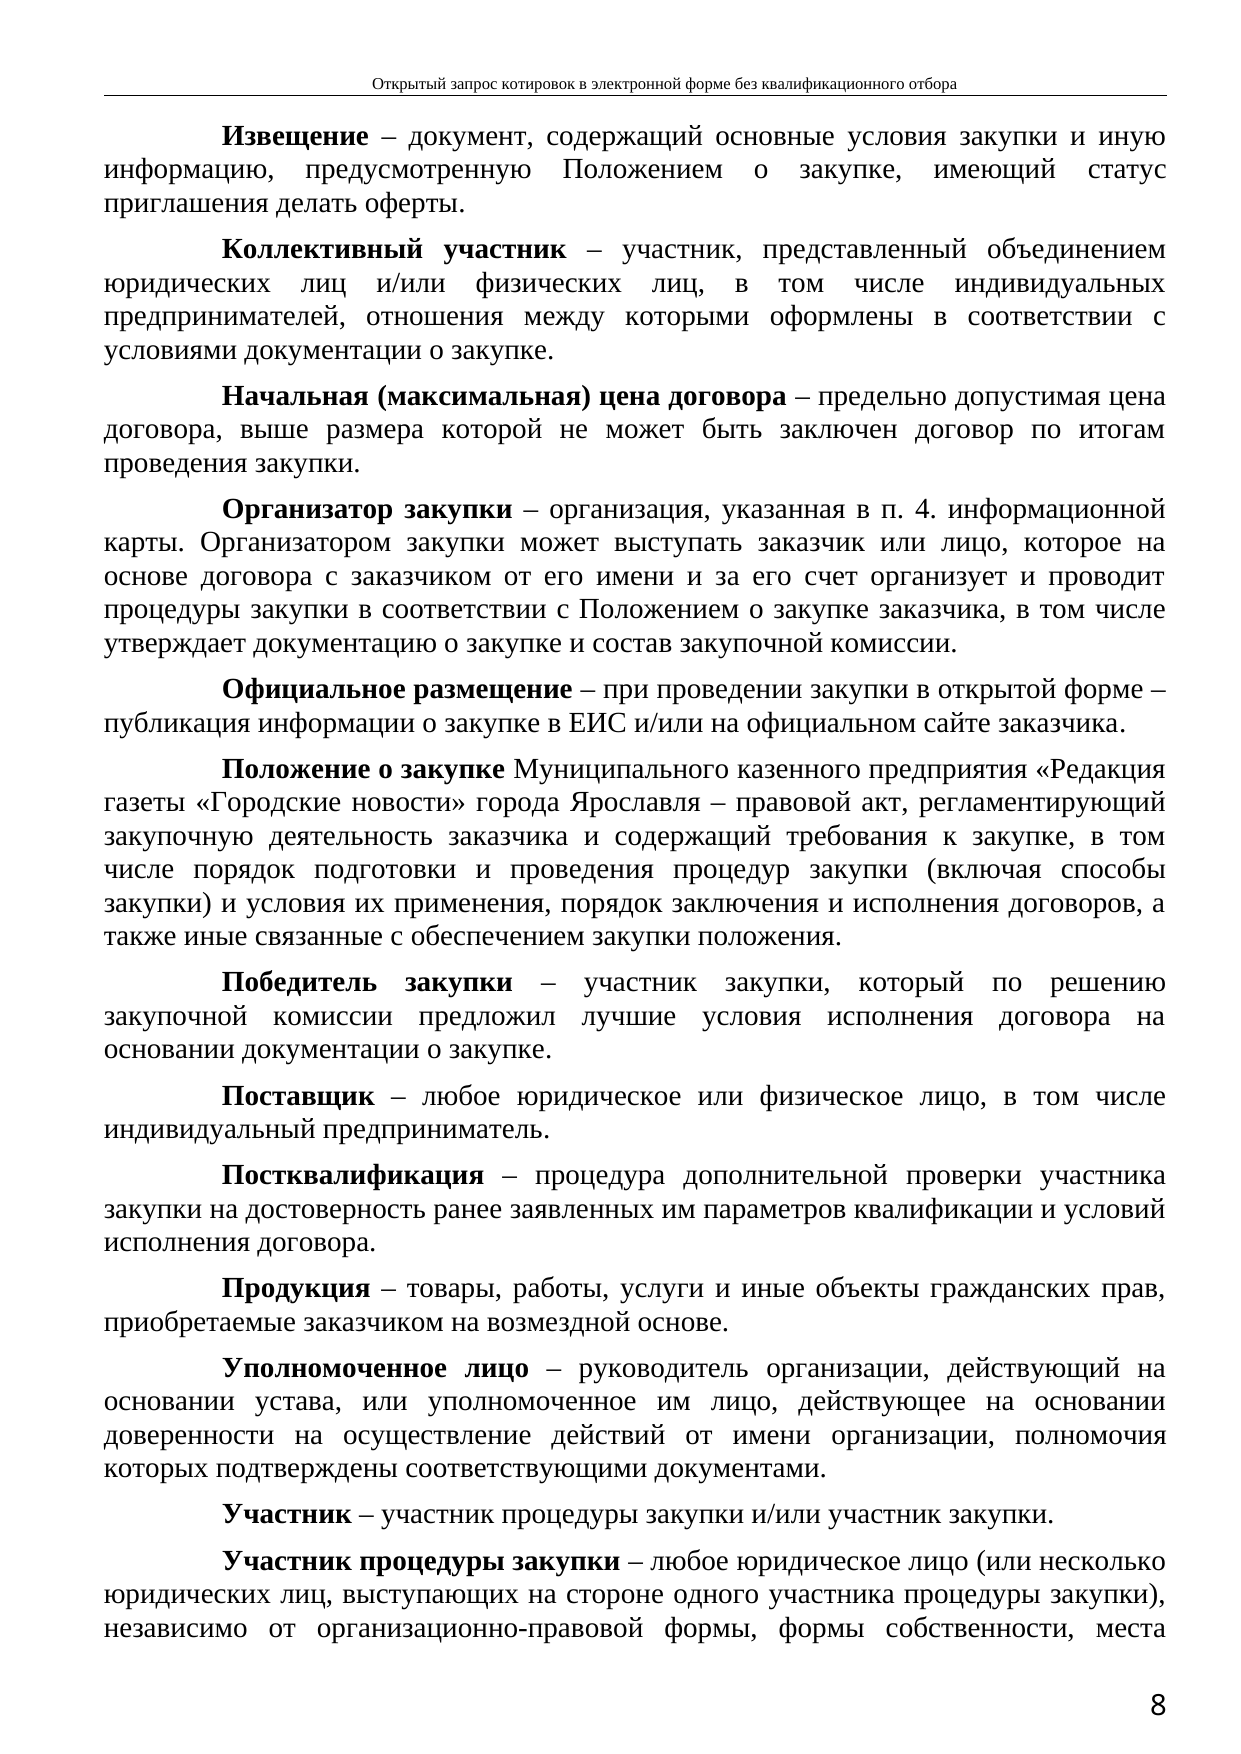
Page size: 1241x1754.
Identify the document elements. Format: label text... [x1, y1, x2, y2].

text Постквалификация – процедура дополнительной проверки участника закупки на достоверность ранее заявленных им параметров квалификации и условий исполнения договора. [103, 1157, 1167, 1258]
text Положение о закупке Муниципального казенного предприятия «Редакция газеты «Городские новости» города Ярославля – правовой акт, регламентирующий закупочную деятельность заказчика и содержащий требования к закупке, в том числе порядок подготовки и проведения процедур закупки (включая способы закупки) и условия их применения, порядок заключения и исполнения договоров, а также иные связанные с обеспечением закупки положения. [103, 751, 1167, 952]
text Коллективный участник – участник, представленный объединением юридических лиц и/или физических лиц, в том числе индивидуальных предпринимателей, отношения между которыми оформлены в соответствии с условиями документации о закупке. [103, 231, 1167, 365]
text Победитель закупки – участник закупки, который по решению закупочной комиссии предложил лучшие условия исполнения договора на основании документации о закупке. [103, 964, 1167, 1065]
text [103, 1543, 1167, 1643]
text Участник – участник процедуры закупки и/или участник закупки. [103, 1497, 1167, 1530]
text Извещение – документ, содержащий основные условия закупки и иную информацию, предусмотренную Положением о закупке, имеющий статус приглашения делать оферты. [103, 118, 1167, 219]
text Уполномоченное лицо – руководитель организации, действующий на основании устава, или уполномоченное им лицо, действующее на основании доверенности на осуществление действий от имени организации, полномочия которых подтверждены соответствующими документами. [103, 1350, 1167, 1484]
text Продукция – товары, работы, услуги и иные объекты гражданских прав, приобретаемые заказчиком на возмездной основе. [103, 1270, 1167, 1337]
text Поставщик – любое юридическое или физическое лицо, в том числе индивидуальный предприниматель. [103, 1078, 1167, 1145]
text Начальная (максимальная) цена договора – предельно допустимая цена договора, выше размера которой не может быть заключен договор по итогам проведения закупки. [103, 378, 1167, 478]
text Организатор закупки – организация, указанная в п. 4. информационной карты. Организатором закупки может выступать заказчик или лицо, которое на основе договора с заказчиком от его имени и за его счет организует и проводит процедуры закупки в соответствии с Положением о закупке заказчика, в том числе утверждает документацию о закупке и состав закупочной комиссии. [103, 491, 1167, 659]
text Официальное размещение – при проведении закупки в открытой форме – публикация информации о закупке в ЕИС и/или на официальном сайте заказчика. [103, 671, 1167, 738]
